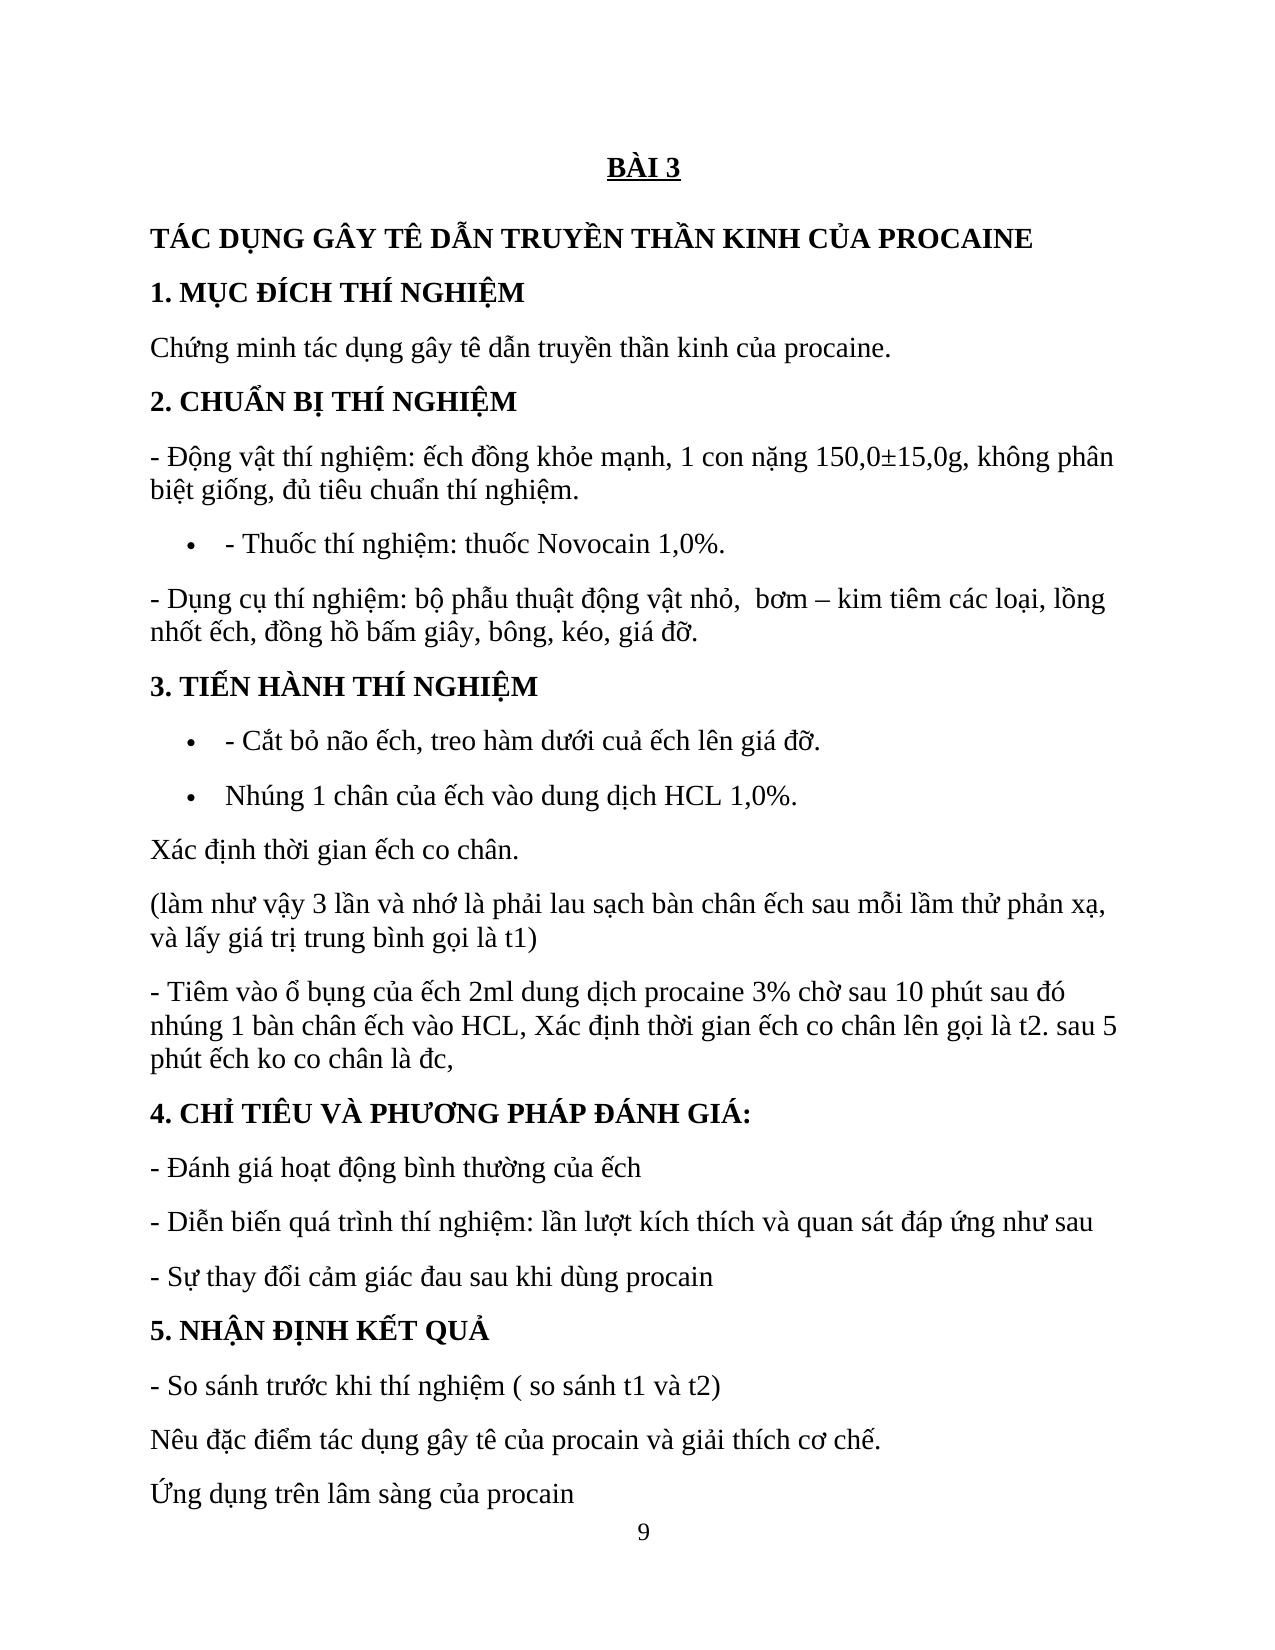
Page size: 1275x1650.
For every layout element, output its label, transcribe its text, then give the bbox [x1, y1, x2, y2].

text (làm như vậy 3 lần và nhớ là phải lau sạch bàn chân ếch sau mỗi lầm thử phản xạ, và lấy giá trị trung bình gọi là t1) [150, 886, 1137, 953]
list Nhúng 1 chân của ếch vào dung dịch HCL 1,0%. [187, 778, 1137, 811]
text - So sánh trước khi thí nghiệm ( so sánh t1 và t2) [150, 1368, 1137, 1401]
text TÁC DỤNG GÂY TÊ DẪN TRUYỀN THẦN KINH CỦA PROCAINE [150, 221, 1137, 255]
text Chứng minh tác dụng gây tê dẫn truyền thần kinh của procaine. [150, 330, 1137, 363]
text 2. CHUẨN BỊ THÍ NGHIỆM [150, 384, 1137, 418]
text - Diễn biến quá trình thí nghiệm: lần lượt kích thích và quan sát đáp ứng như sau [150, 1204, 1137, 1238]
text 5. NHẬN ĐỊNH KẾT QUẢ [150, 1313, 1137, 1347]
text - Nêu ứng dụng lâm sàng của thuốc kích thích và ức chế thần kinh trung ương.BÀI 3 [150, 150, 1137, 183]
text - Sự thay đổi cảm giác đau sau khi dùng procain [150, 1259, 1137, 1292]
text 1. MỤC ĐÍCH THÍ NGHIỆM [150, 276, 1137, 309]
text 4. CHỈ TIÊU VÀ PHƯƠNG PHÁP ĐÁNH GIÁ: [150, 1096, 1137, 1129]
text - Động vật thí nghiệm: ếch đồng khỏe mạnh, 1 con nặng 150,0±15,0g, không phân biệt giống, đủ tiêu chuẩn thí nghiệm. [150, 439, 1137, 506]
text - Dụng cụ thí nghiệm: bộ phẫu thuật động vật nhỏ, bơm – kim tiêm các loại, lồng nhốt ếch, đồng hồ bấm giây, bông, kéo, giá đỡ. [150, 581, 1137, 648]
list - Cắt bỏ não ếch, treo hàm dưới cuả ếch lên giá đỡ. [187, 723, 1137, 757]
text - Đánh giá hoạt động bình thường của ếch [150, 1150, 1137, 1184]
text Xác định thời gian ếch co chân. [150, 832, 1137, 866]
text - Tiêm vào ổ bụng của ếch 2ml dung dịch procaine 3% chờ sau 10 phút sau đó nhúng 1 bàn chân ếch vào HCL, Xác định thời gian ếch co chân lên gọi là t2. sau 5 phút ếch ko co chân là đc, [150, 974, 1137, 1075]
text 3. TIẾN HÀNH THÍ NGHIỆM [150, 669, 1137, 702]
text Ứng dụng trên lâm sàng của procain [150, 1476, 1137, 1510]
list - Thuốc thí nghiệm: thuốc Novocain 1,0%. [187, 527, 1137, 560]
text Nêu đặc điểm tác dụng gây tê của procain và giải thích cơ chế. [150, 1422, 1137, 1456]
